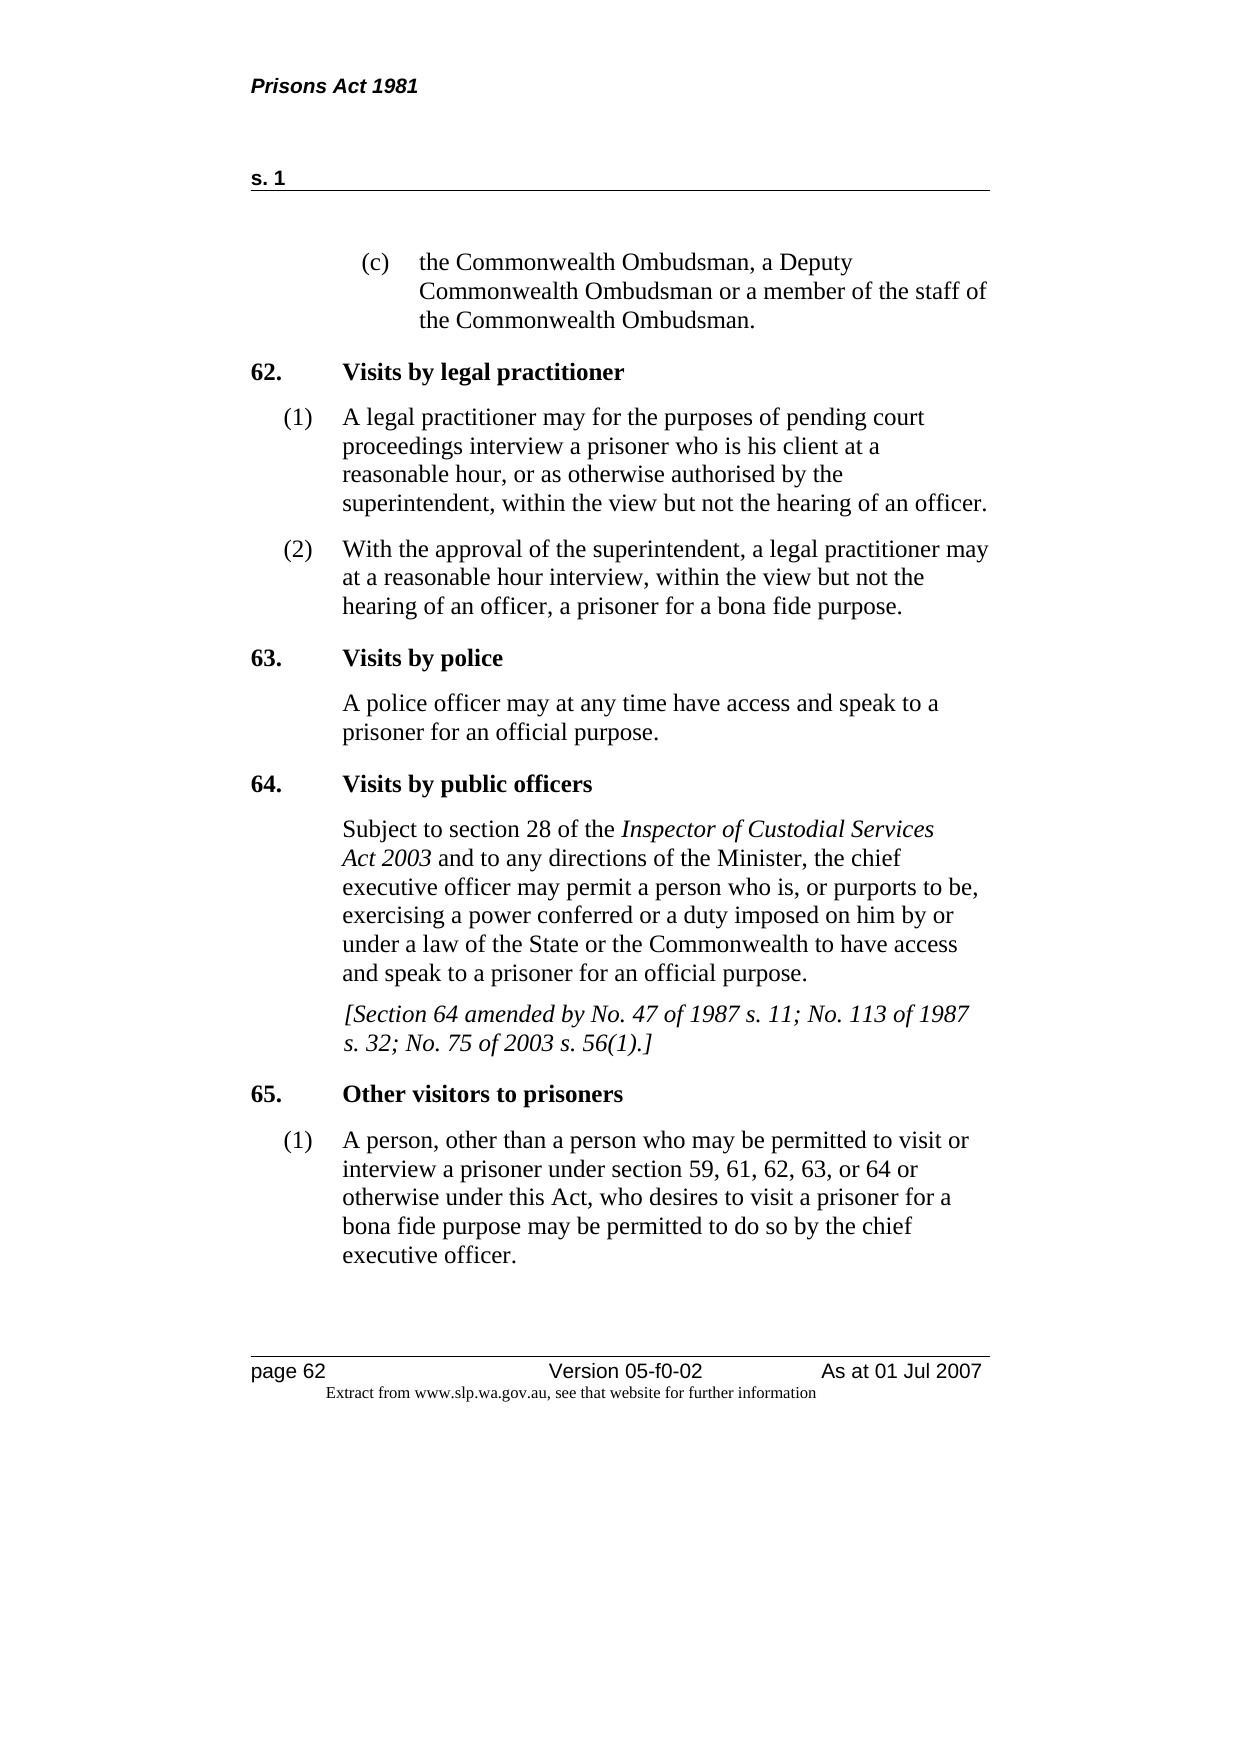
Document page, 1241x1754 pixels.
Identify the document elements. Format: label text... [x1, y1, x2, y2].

text (1) A person, other than a person who may be permitted to visit or interview a prisoner under section 59, 61, 62, 63, or 64 or otherwise under this Act, who desires to visit a prisoner for a bona fide purpose may be permitted to do so by the chief executive officer. [251, 1125, 990, 1269]
text Subject to section 28 of the Inspector of Custodial Services Act 2003 and to any directions of the Minister, the chief executive officer may permit a person who is, or purports to be, exercising a power conferred or a duty imposed on him by or under a law of the State or the Commonwealth to have access and speak to a prisoner for an official purpose. [251, 814, 990, 987]
text A police officer may at any time have access and speak to a prisoner for an official purpose. [251, 688, 990, 746]
subtitle 63. Visits by police [251, 643, 990, 672]
text (1) A legal practitioner may for the purposes of pending court proceedings interview a prisoner who is his client at a reasonable hour, or as otherwise authorised by the superintendent, within the view but not the hearing of an officer. [251, 402, 990, 517]
subtitle 65. Other visitors to prisoners [251, 1079, 990, 1108]
text (2) With the approval of the superintendent, a legal practitioner may at a reasonable hour interview, within the view but not the hearing of an officer, a prisoner for a bona fide purpose. [251, 534, 990, 620]
text (c) the Commonwealth Ombudsman, a Deputy Commonwealth Ombudsman or a member of the staff of the Commonwealth Ombudsman. [251, 247, 990, 334]
subtitle 64. Visits by public officers [251, 769, 990, 797]
text [Section 64 amended by No. 47 of 1987 s. 11; No. 113 of 1987 s. 32; No. 75 of 2003 s. 56(1).] [251, 999, 990, 1057]
subtitle 62. Visits by legal practitioner [251, 357, 990, 385]
